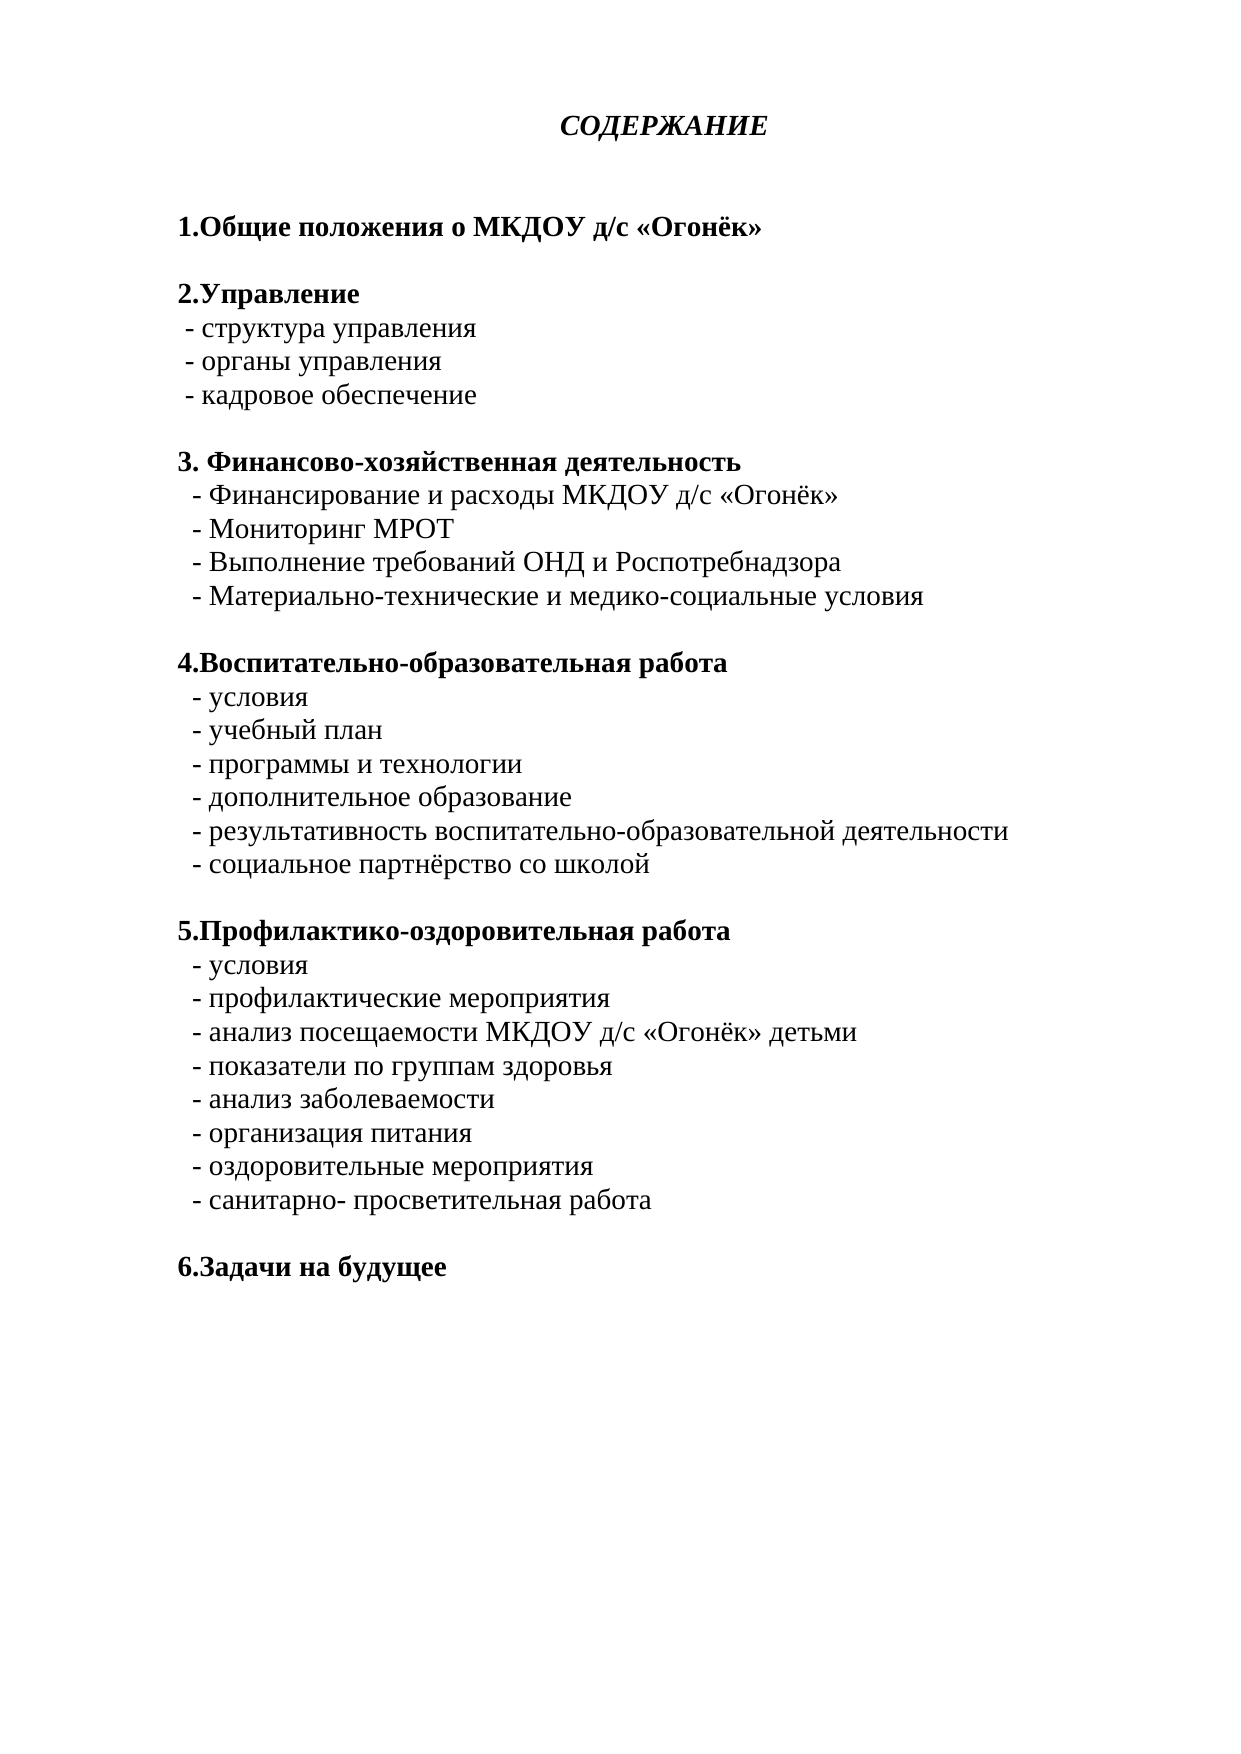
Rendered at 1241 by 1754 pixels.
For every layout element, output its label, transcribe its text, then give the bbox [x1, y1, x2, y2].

text - структура управления [177, 310, 1152, 343]
text 1.Общие положения о МКДОУ д/с «Огонёк» [177, 209, 1152, 243]
text - условия [177, 679, 1152, 712]
text СОДЕРЖАНИЕ [177, 108, 1152, 142]
text - организация питания [177, 1115, 1152, 1148]
text - результативность воспитательно-образовательной деятельности [177, 813, 1152, 846]
text - учебный план [177, 712, 1152, 746]
text 4.Воспитательно-образовательная работа [177, 645, 1152, 679]
text 2.Управление [177, 276, 1152, 310]
text - дополнительное образование [177, 779, 1152, 813]
text - кадровое обеспечение [177, 377, 1152, 410]
text 3. Финансово-хозяйственная деятельность [177, 444, 1152, 477]
text - анализ посещаемости МКДОУ д/с «Огонёк» детьми [177, 1014, 1152, 1048]
text - Финансирование и расходы МКДОУ д/с «Огонёк» [177, 477, 1152, 511]
text - санитарно- просветительная работа [177, 1182, 1152, 1215]
text - Выполнение требований ОНД и Роспотребнадзора [177, 544, 1152, 578]
text - условия [177, 947, 1152, 981]
text - Мониторинг МРОТ [177, 511, 1152, 544]
text - профилактические мероприятия [177, 981, 1152, 1014]
text - анализ заболеваемости [177, 1081, 1152, 1115]
text 6.Задачи на будущее [177, 1249, 1152, 1282]
text - оздоровительные мероприятия [177, 1148, 1152, 1182]
text - органы управления [177, 343, 1152, 377]
text - Материально-технические и медико-социальные условия [177, 578, 1152, 612]
text - показатели по группам здоровья [177, 1048, 1152, 1081]
text - программы и технологии [177, 746, 1152, 779]
text 5.Профилактико-оздоровительная работа [177, 913, 1152, 947]
text - социальное партнёрство со школой [177, 846, 1152, 880]
